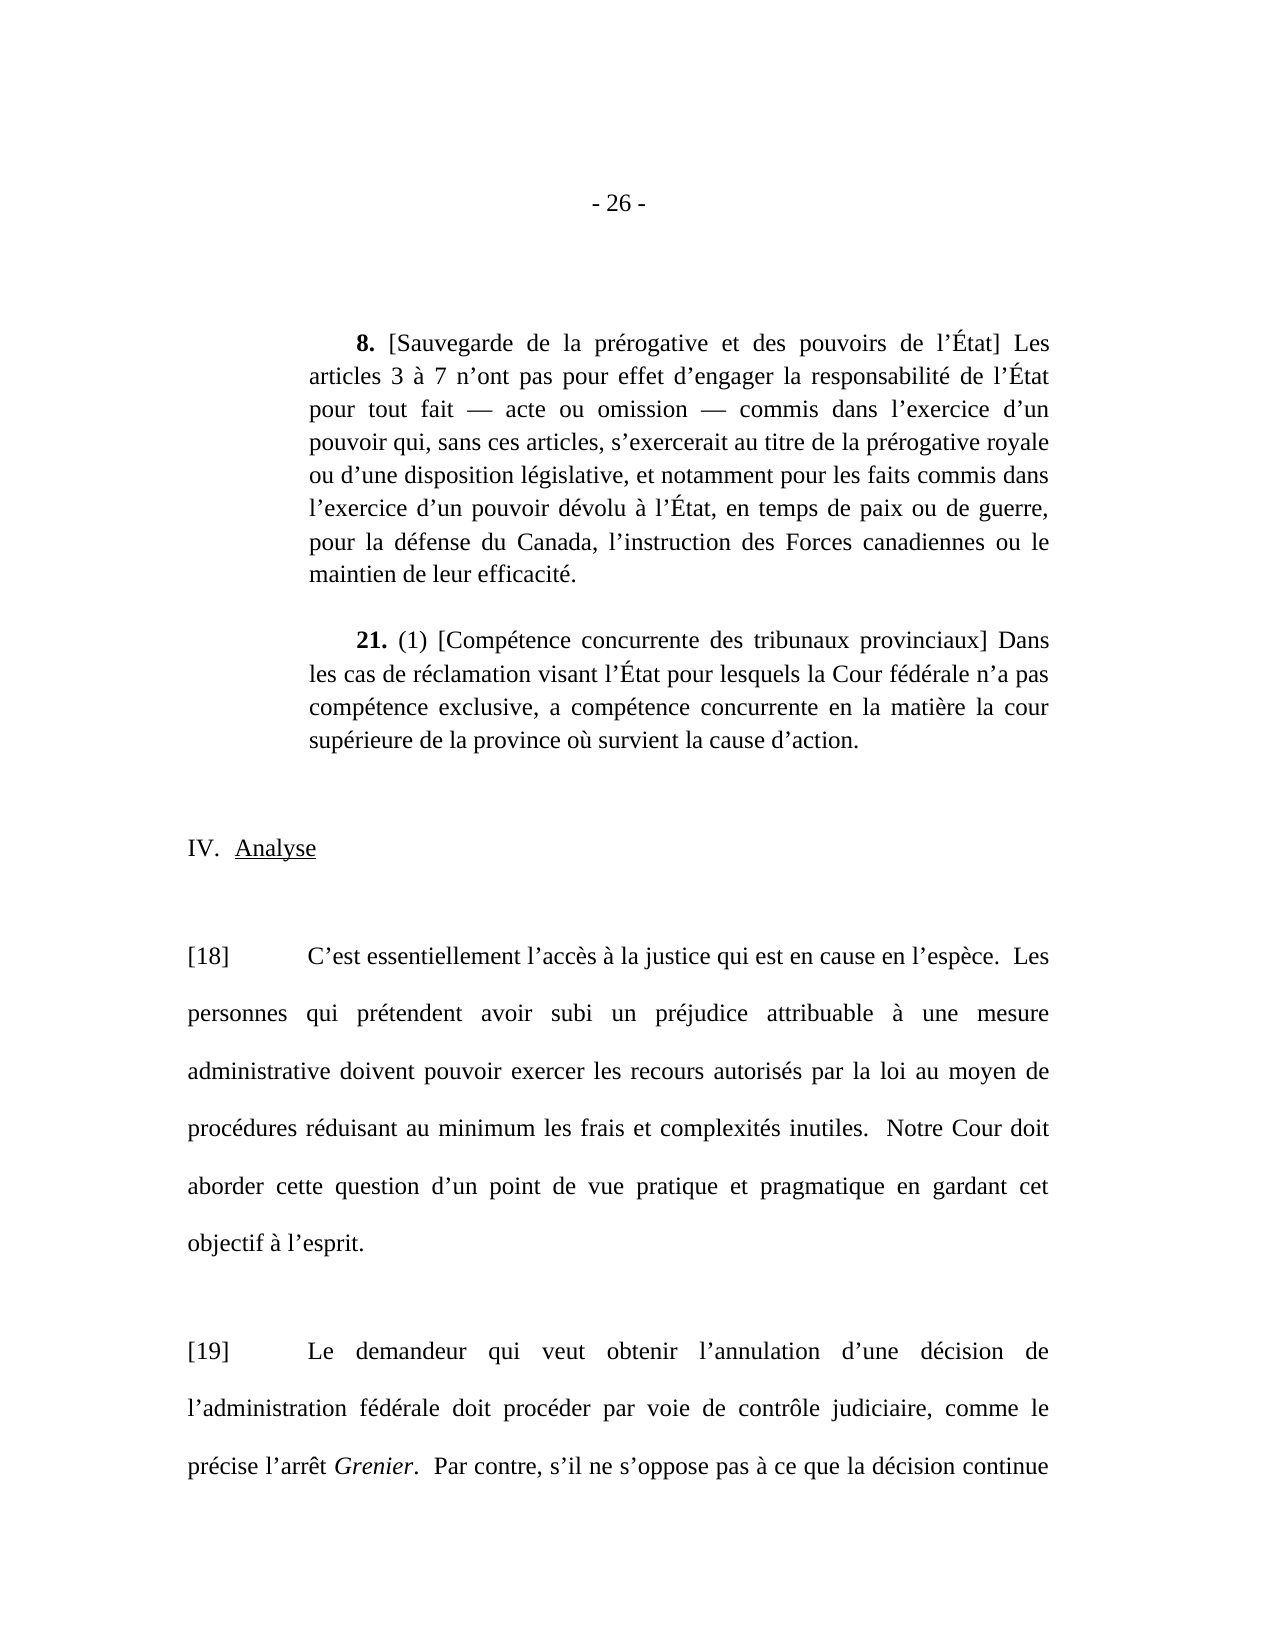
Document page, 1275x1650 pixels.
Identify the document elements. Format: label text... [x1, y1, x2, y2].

text IV. Analyse [187, 833, 1050, 861]
text 21. (1) [Compétence concurrente des tribunaux provinciaux] Dans les cas de réclamation visant l’État pour lesquels la Cour fédérale n’a pas compétence exclusive, a compétence concurrente en la matière la cour supérieure de la province où survient la cause d’action. [187, 626, 1050, 753]
text C’est essentiellement l’accès à la justice qui est en cause en l’espèce. Les personnes qui prétendent avoir subi un préjudice attribuable à une mesure administrative doivent pouvoir exercer les recours autorisés par la loi au moyen de procédures réduisant au minimum les frais et complexités inutiles. Notre Cour doit aborder cette question d’un point de vue pratique et pragmatique en gardant cet objectif à l’esprit. [187, 941, 1050, 1257]
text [187, 1336, 1050, 1479]
text 8. [Sauvegarde de la prérogative et des pouvoirs de l’État] Les articles 3 à 7 n’ont pas pour effet d’engager la responsabilité de l’État pour tout fait — acte ou omission — commis dans l’exercice d’un pouvoir qui, sans ces articles, s’exercerait au titre de la prérogative royale ou d’une disposition législative, et notamment pour les faits commis dans l’exercice d’un pouvoir dévolu à l’État, en temps de paix ou de guerre, pour la défense du Canada, l’instruction des Forces canadiennes ou le maintien de leur efficacité. [187, 328, 1050, 588]
